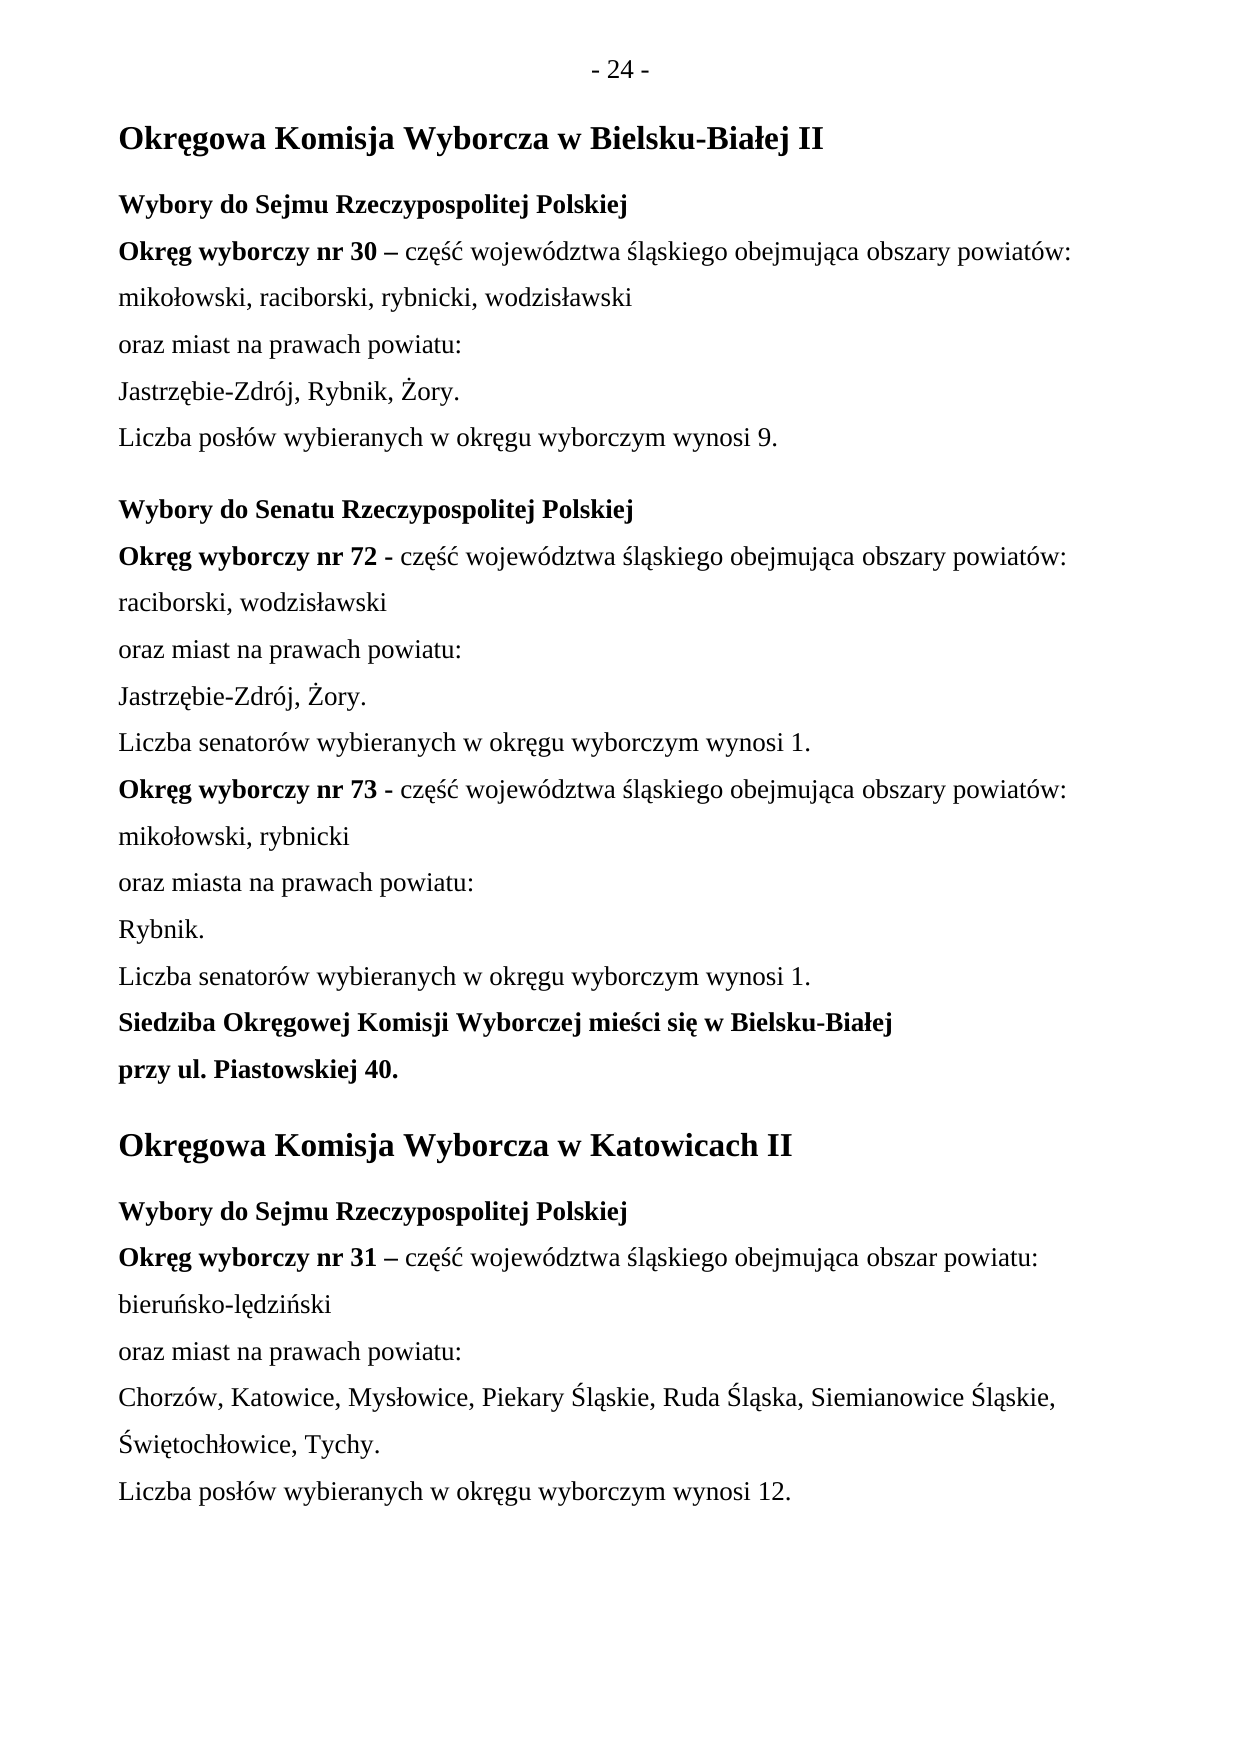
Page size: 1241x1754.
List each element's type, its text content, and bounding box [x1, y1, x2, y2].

text raciborski, wodzisławski [118, 586, 1122, 618]
text mikołowski, raciborski, rybnicki, wodzisławski [118, 281, 1122, 313]
text Jastrzębie-Zdrój, Rybnik, Żory. [118, 375, 1122, 406]
text oraz miast na prawach powiatu: [118, 633, 1122, 664]
text Liczba senatorów wybieranych w okręgu wyborczym wynosi 1. [118, 726, 1122, 758]
text Liczba posłów wybieranych w okręgu wyborczym wynosi 12. [118, 1475, 1122, 1506]
text oraz miast na prawach powiatu: [118, 328, 1122, 359]
text Okręg wyborczy nr 72 - część województwa śląskiego obejmująca obszary powiatów: [118, 540, 1122, 571]
text Okręgowa Komisja Wyborcza w Katowicach II [118, 1125, 1122, 1163]
text Okręg wyborczy nr 73 - część województwa śląskiego obejmująca obszary powiatów: [118, 773, 1122, 804]
text mikołowski, rybnicki [118, 820, 1122, 851]
text Świętochłowice, Tychy. [118, 1428, 1122, 1459]
text Wybory do Sejmu Rzeczypospolitej Polskiej [118, 188, 1122, 219]
text Okręg wyborczy nr 30 – część województwa śląskiego obejmująca obszary powiatów: [118, 235, 1122, 266]
text bieruńsko-lędziński [118, 1288, 1122, 1319]
text oraz miasta na prawach powiatu: [118, 866, 1122, 898]
text Okręg wyborczy nr 31 – część województwa śląskiego obejmująca obszar powiatu: [118, 1241, 1122, 1273]
text Wybory do Senatu Rzeczypospolitej Polskiej [118, 493, 1122, 524]
text Wybory do Sejmu Rzeczypospolitej Polskiej [118, 1195, 1122, 1226]
text Liczba senatorów wybieranych w okręgu wyborczym wynosi 1. [118, 960, 1122, 991]
text Chorzów, Katowice, Mysłowice, Piekary Śląskie, Ruda Śląska, Siemianowice Śląskie, [118, 1381, 1122, 1413]
text Siedziba Okręgowej Komisji Wyborczej mieści się w Bielsku-Białej przy ul. Piastowskiej 40. [118, 1006, 1122, 1084]
text oraz miast na prawach powiatu: [118, 1335, 1122, 1366]
text Okręgowa Komisja Wyborcza w Bielsku-Białej II [118, 118, 1122, 156]
text Liczba posłów wybieranych w okręgu wyborczym wynosi 9. [118, 421, 1122, 453]
text Jastrzębie-Zdrój, Żory. [118, 680, 1122, 711]
text Rybnik. [118, 913, 1122, 944]
